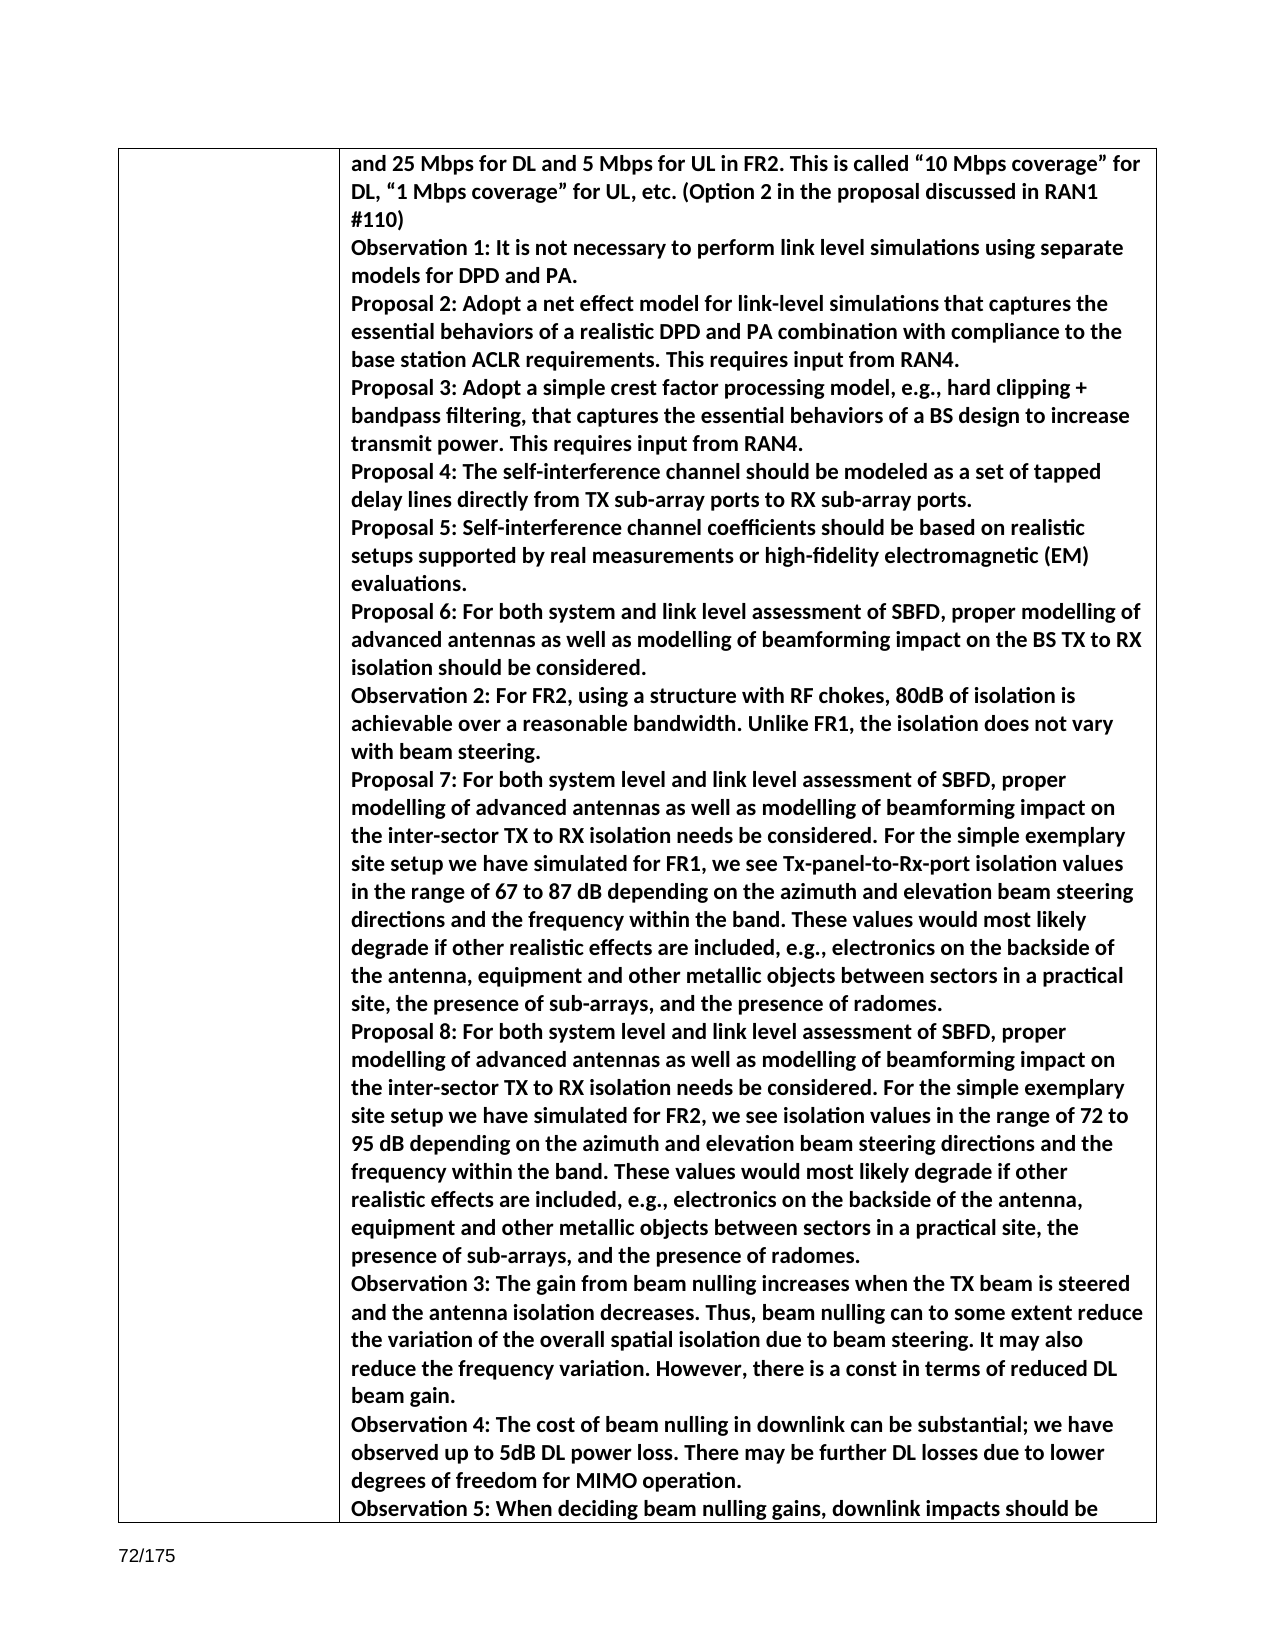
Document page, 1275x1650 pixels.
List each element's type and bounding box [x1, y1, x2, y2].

table_cell [119, 149, 339, 1522]
table_cell [340, 149, 1156, 1522]
